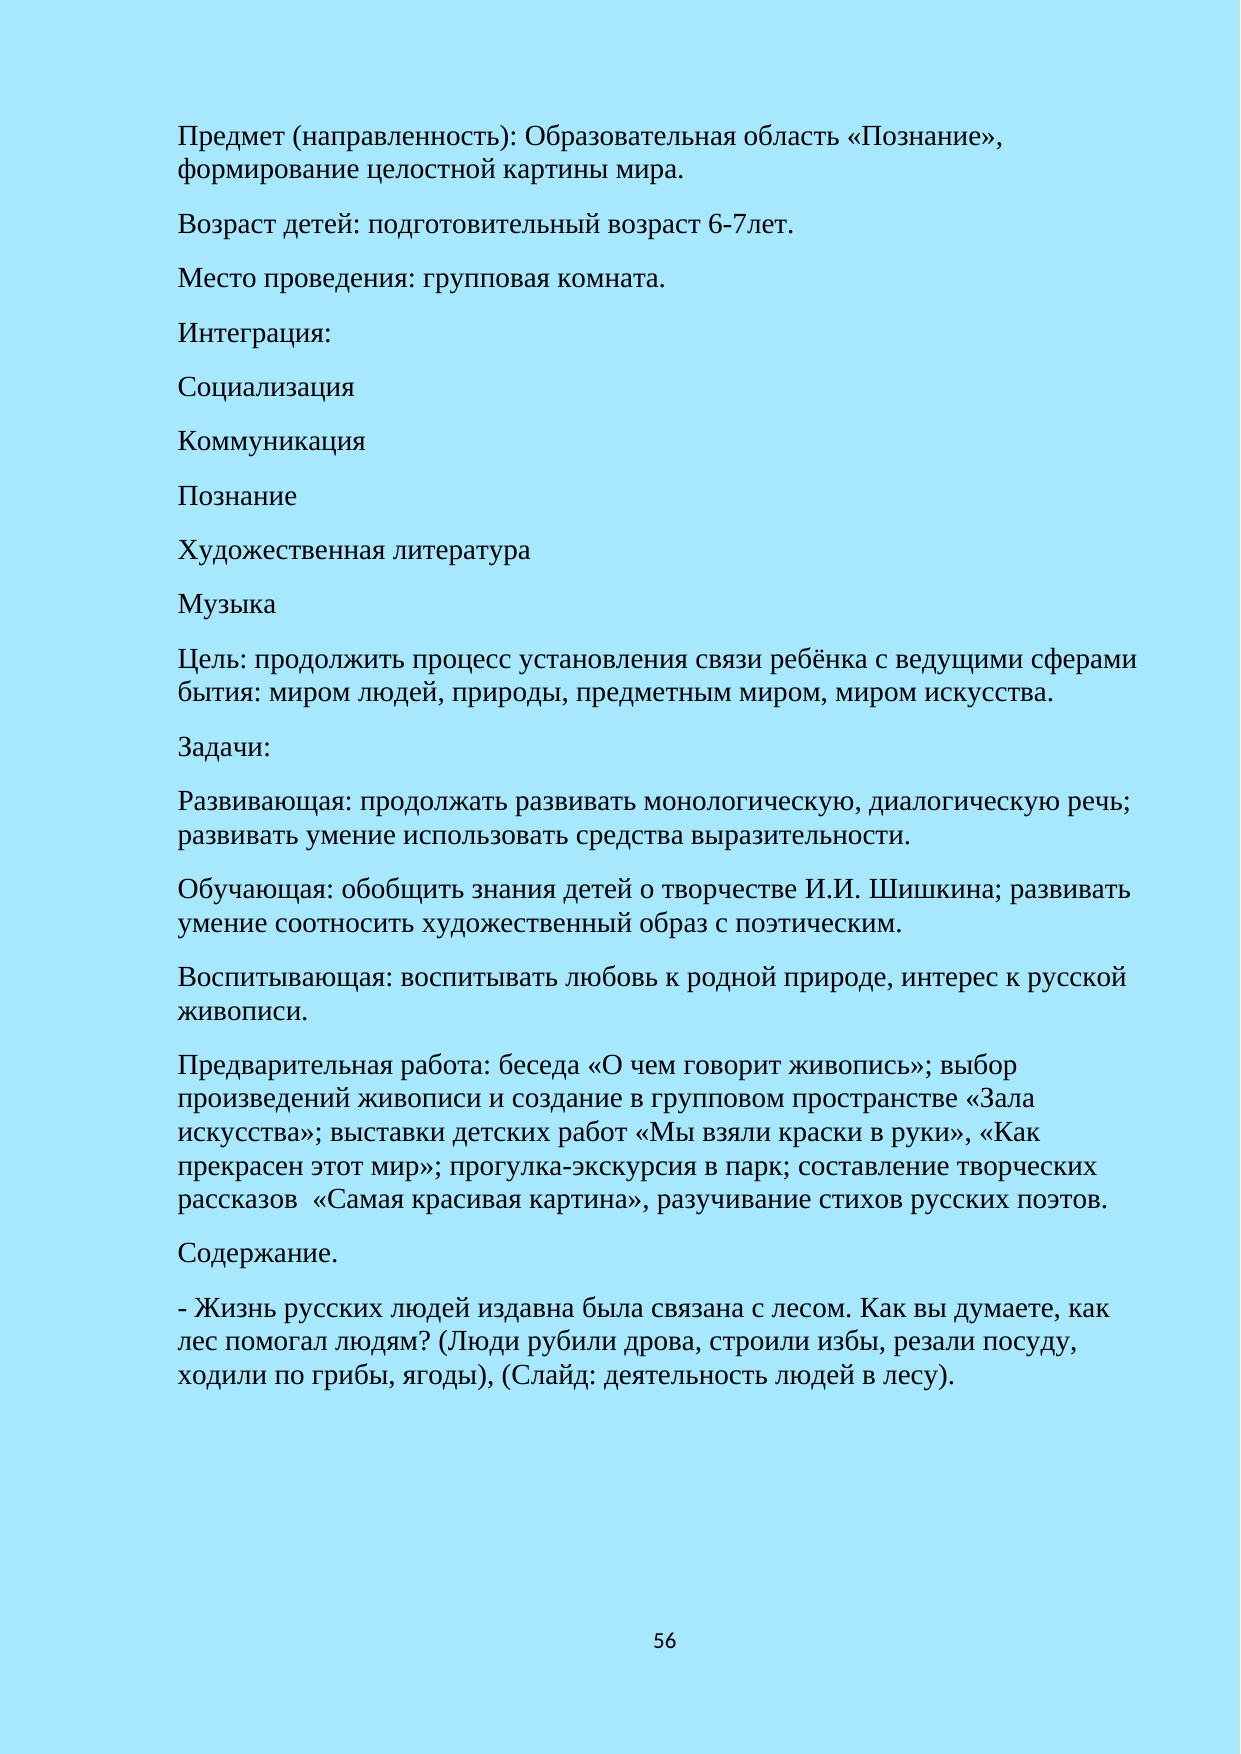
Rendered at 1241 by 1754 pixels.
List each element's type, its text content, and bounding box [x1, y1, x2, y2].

text Задачи: [177, 729, 1152, 762]
text Предварительная работа: беседа «О чем говорит живопись»; выбор произведений живописи и создание в групповом пространстве «Зала искусства»; выставки детских работ «Мы взяли краски в руки», «Как прекрасен этот мир»; прогулка-экскурсия в парк; составление творческих рассказов «Самая красивая картина», разучивание стихов русских поэтов. [177, 1047, 1152, 1215]
text Познание [177, 478, 1152, 511]
text Возраст детей: подготовительный возраст 6-7лет. [177, 206, 1152, 239]
text Цель: продолжить процесс установления связи ребёнка с ведущими сферами бытия: миром людей, природы, предметным миром, миром искусства. [177, 641, 1152, 708]
text Социализация [177, 369, 1152, 403]
text Развивающая: продолжать развивать монологическую, диалогическую речь; развивать умение использовать средства выразительности. [177, 783, 1152, 850]
text Художественная литература [177, 532, 1152, 566]
text Коммуникация [177, 423, 1152, 457]
text Интеграция: [177, 315, 1152, 348]
text - Жизнь русских людей издавна была связана с лесом. Как вы думаете, как лес помогал людям? (Люди рубили дрова, строили избы, резали посуду, ходили по грибы, ягоды), (Слайд: деятельность людей в лесу). [177, 1290, 1152, 1391]
text Обучающая: обобщить знания детей о творчестве И.И. Шишкина; развивать умение соотносить художественный образ с поэтическим. [177, 871, 1152, 938]
text Место проведения: групповая комната. [177, 260, 1152, 294]
text Содержание. [177, 1236, 1152, 1269]
text Музыка [177, 587, 1152, 620]
text Предмет (направленность): Образовательная область «Познание», формирование целостной картины мира. [177, 118, 1152, 185]
text Воспитывающая: воспитывать любовь к родной природе, интерес к русской живописи. [177, 959, 1152, 1026]
